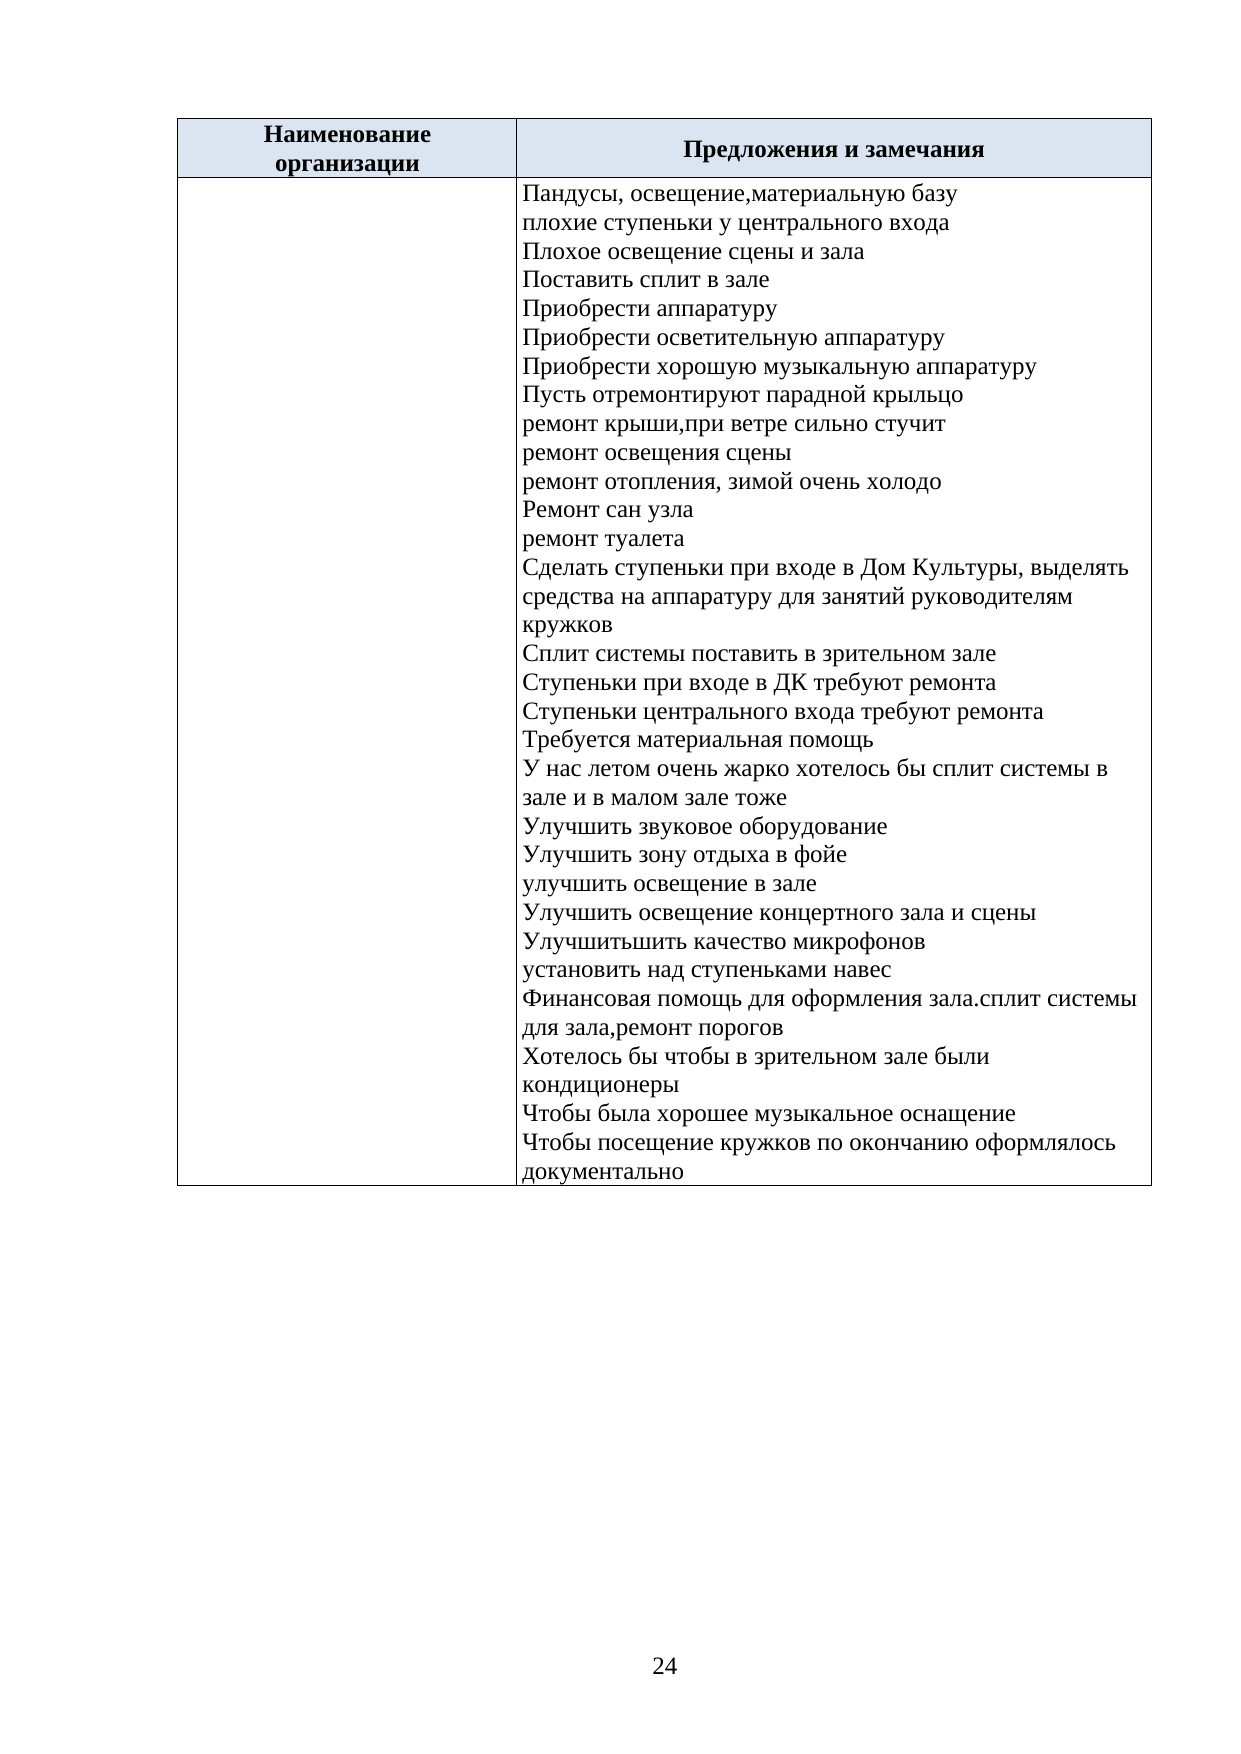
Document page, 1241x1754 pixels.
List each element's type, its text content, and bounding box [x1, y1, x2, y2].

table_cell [517, 178, 1151, 1184]
table_header Предложения и замечания [517, 119, 1151, 177]
table_header Наименование организации [178, 119, 516, 177]
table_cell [178, 178, 516, 1184]
